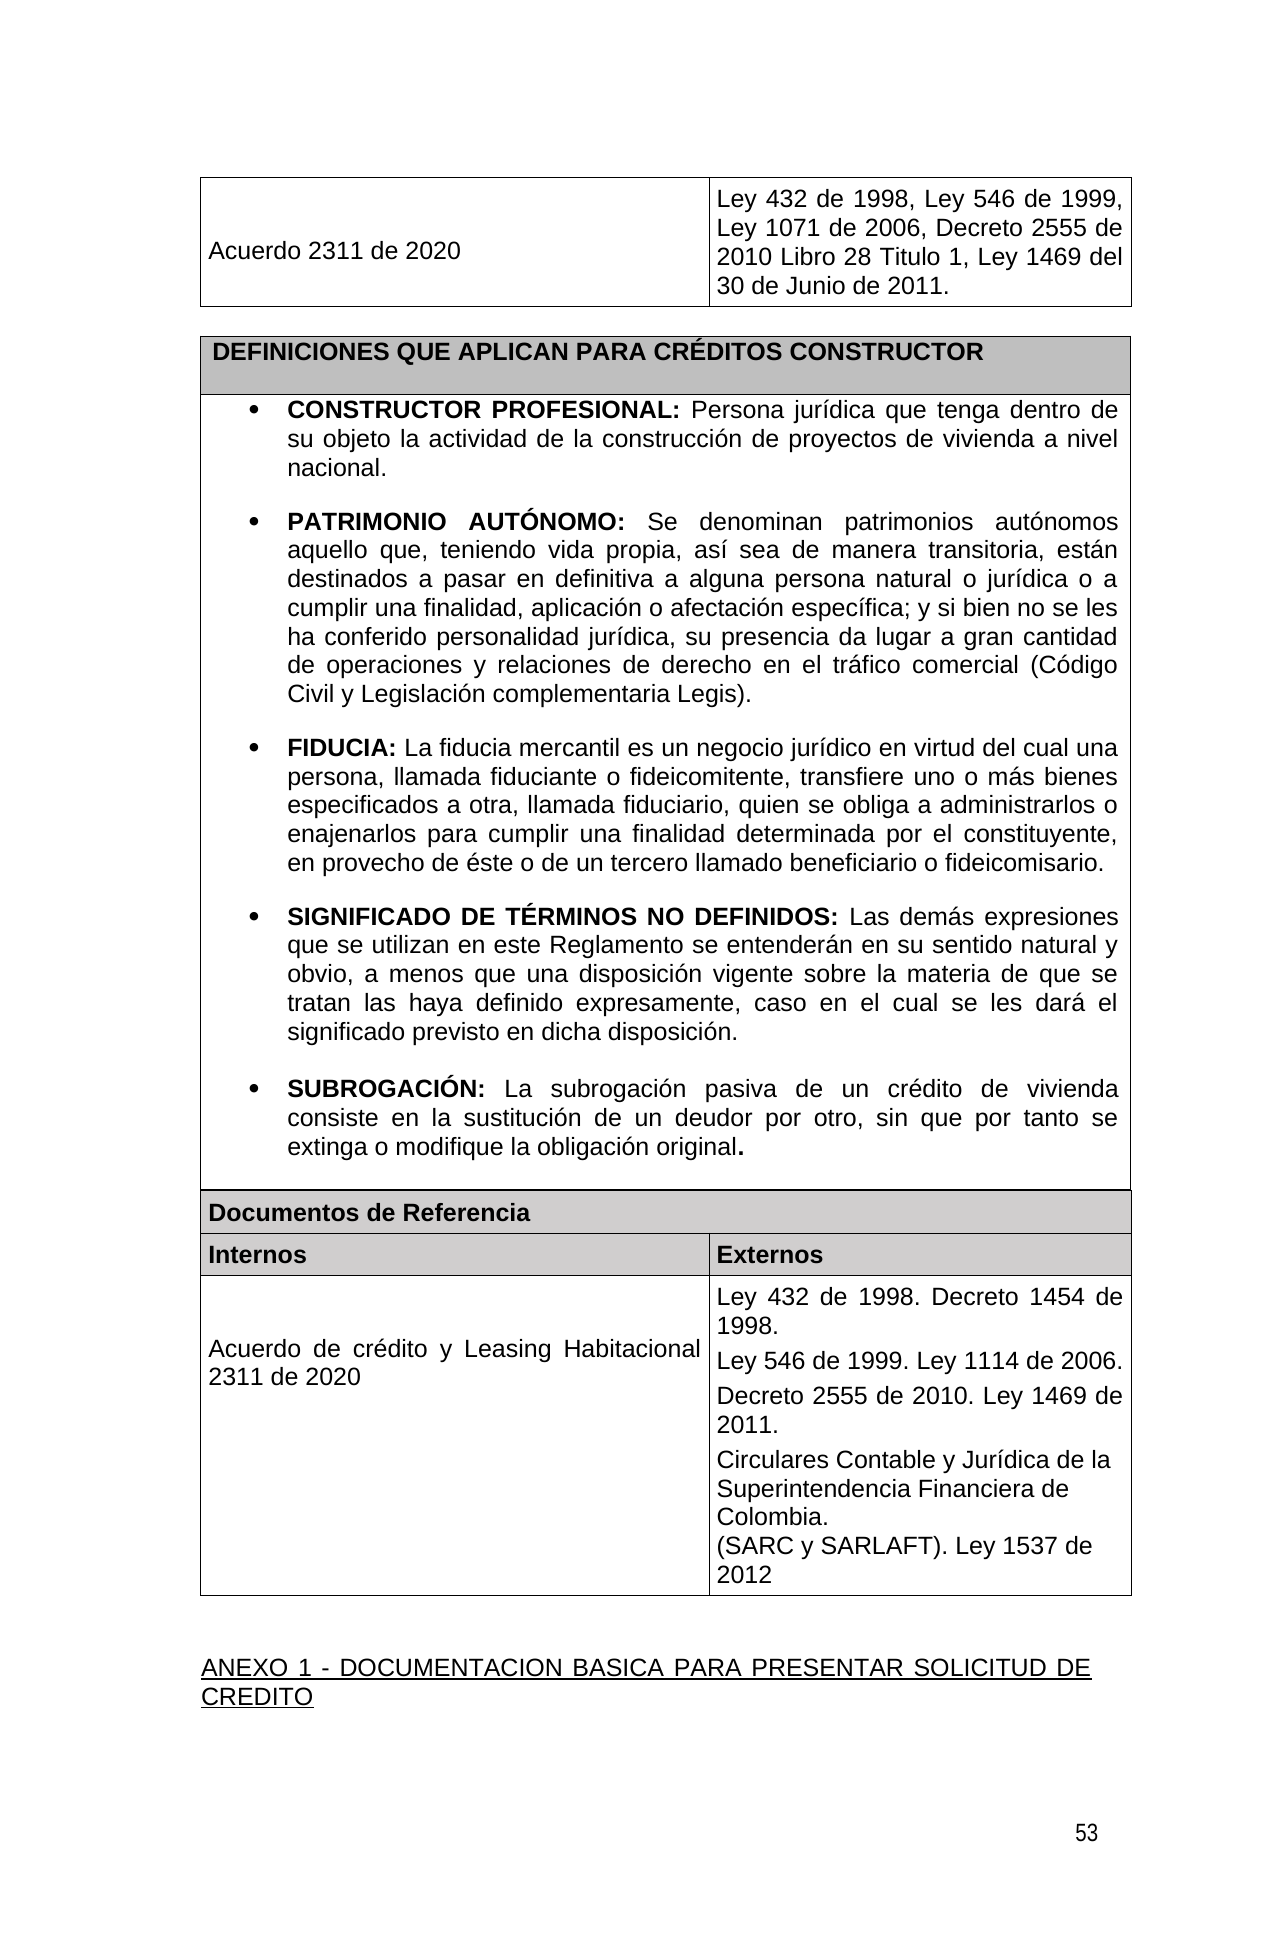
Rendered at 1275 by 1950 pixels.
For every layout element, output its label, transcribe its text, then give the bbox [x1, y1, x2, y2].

table_header Documentos de Referencia [201, 1191, 1131, 1233]
table_cell Ley 432 de 1998, Ley 546 de 1999, Ley 1071 de 2006, Decreto 2555 de 2010 Libro 28 Titulo 1, Ley 1469 del 30 de Junio de 2011. [710, 178, 1131, 306]
table_cell Internos [201, 1234, 709, 1275]
table_cell Acuerdo 2311 de 2020 [201, 178, 709, 306]
table_cell Acuerdo de crédito y Leasing Habitacional 2311 de 2020 [201, 1276, 709, 1595]
table_cell Externos [710, 1234, 1131, 1275]
table_cell Ley 432 de 1998. Decreto 1454 de 1998. Ley 546 de 1999. Ley 1114 de 2006. Decreto 2555 de 2010. Ley 1469 de 2011. Circulares Contable y Jurídica de la Superintendencia Financiera de Colombia. (SARC y SARLAFT). Ley 1537 de 2012 [710, 1276, 1131, 1595]
table_cell CONSTRUCTOR PROFESIONAL: Persona jurídica que tenga dentro de su objeto la actividad de la construcción de proyectos de vivienda a nivel nacional. PATRIMONIO AUTÓNOMO: Se denominan patrimonios autónomos aquello que, teniendo vida propia, así sea de manera transitoria, están destinados a pasar en definitiva a alguna persona natural o jurídica o a cumplir una finalidad, aplicación o afectación específica; y si bien no se les ha conferido personalidad jurídica, su presencia da lugar a gran cantidad de operaciones y relaciones de derecho en el tráfico comercial (Código Civil y Legislación complementaria Legis). FIDUCIA: La fiducia mercantil es un negocio jurídico en virtud del cual una persona, llamada fiduciante o fideicomitente, transfiere uno o más bienes especificados a otra, llamada fiduciario, quien se obliga a administrarlos o enajenarlos para cumplir una finalidad determinada por el constituyente, en provecho de éste o de un tercero llamado beneficiario o fideicomisario. SIGNIFICADO DE TÉRMINOS NO DEFINIDOS: Las demás expresiones que se utilizan en este Reglamento se entenderán en su sentido natural y obvio, a menos que una disposición vigente sobre la materia de que se tratan las haya definido expresamente, caso en el cual se les dará el significado previsto en dicha disposición. SUBROGACIÓN: La subrogación pasiva de un crédito de vivienda consiste en la sustitución de un deudor por otro, sin que por tanto se extinga o modifique la obligación original. [201, 395, 1130, 1189]
table_header DEFINICIONES QUE APLICAN PARA CRÉDITOS CONSTRUCTOR [201, 337, 1130, 394]
text ANEXO 1 - DOCUMENTACION BASICA PARA PRESENTAR SOLICITUD DE CREDITO [201, 1653, 1093, 1711]
